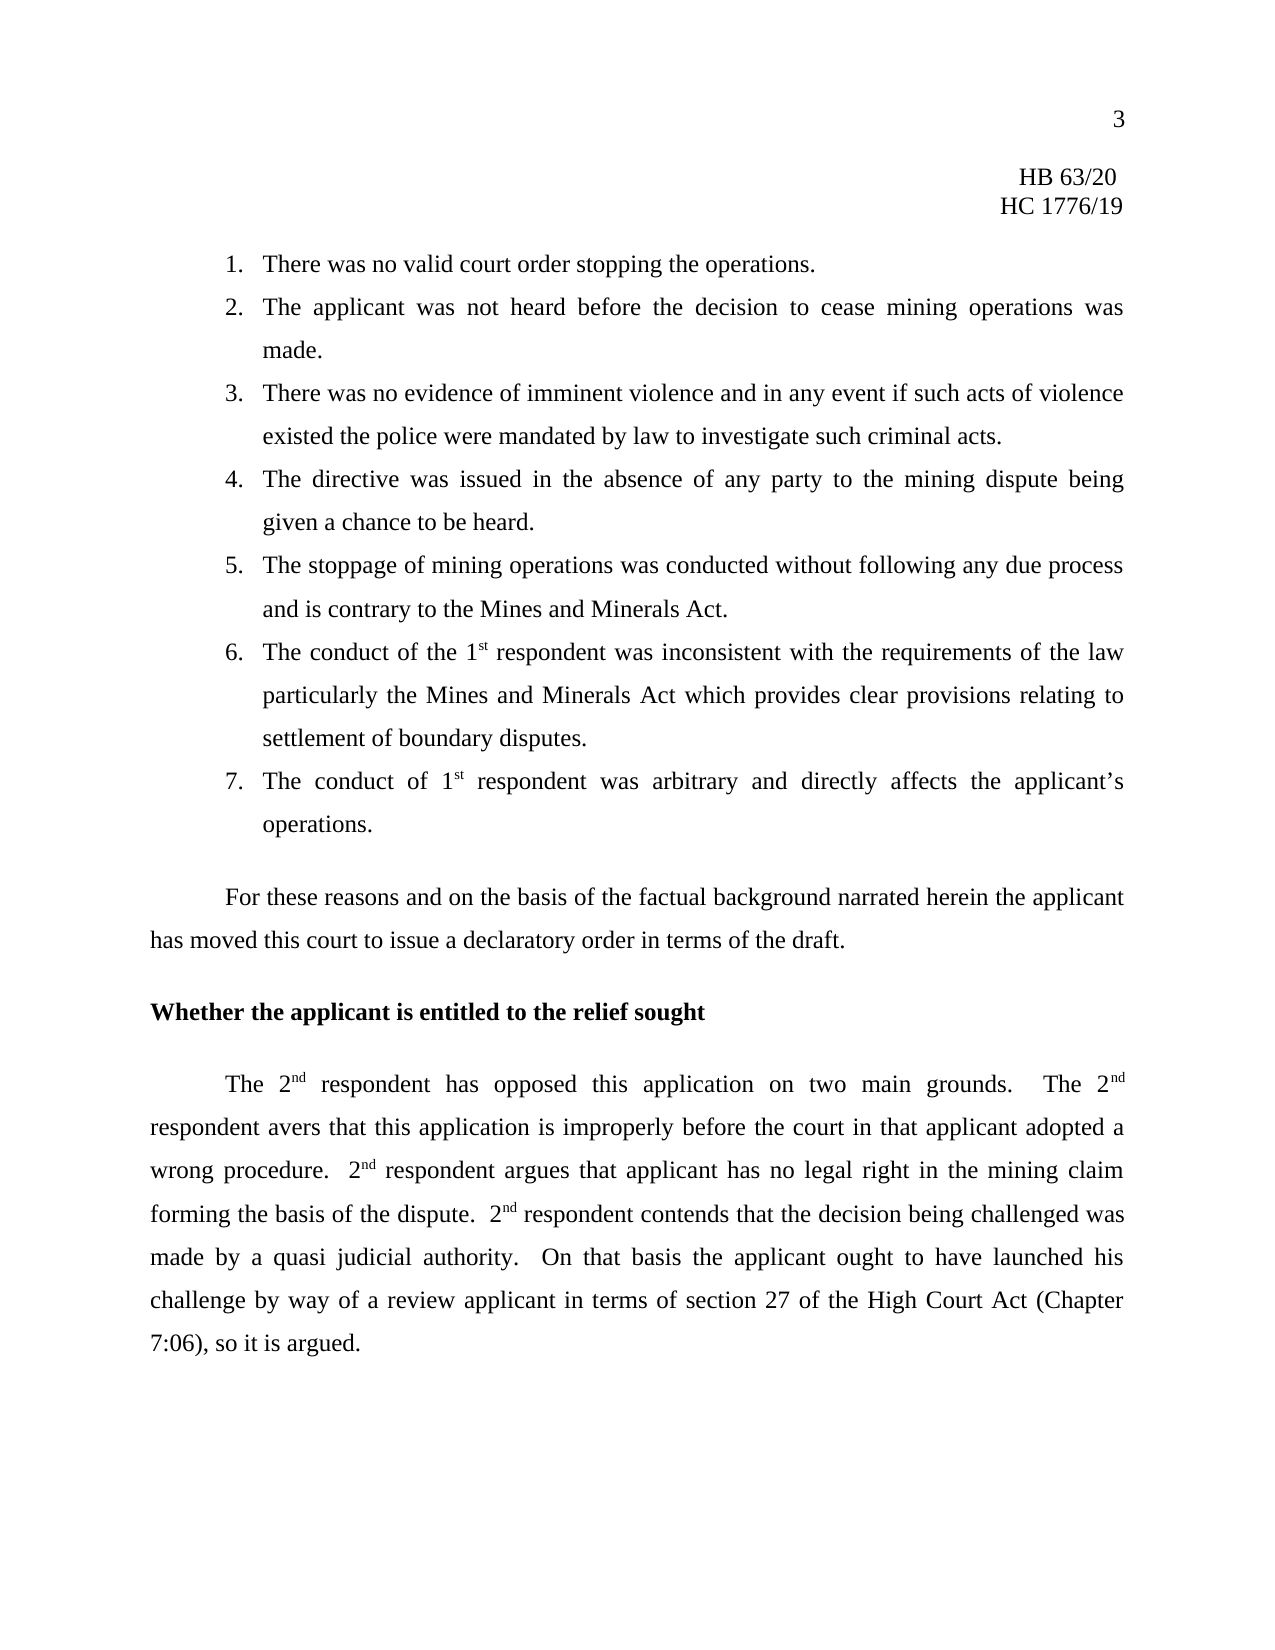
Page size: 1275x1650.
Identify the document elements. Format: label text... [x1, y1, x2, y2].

list The conduct of the 1st respondent was inconsistent with the requirements of the law particularly the Mines and Minerals Act which provides clear provisions relating to settlement of boundary disputes. [225, 637, 1125, 752]
list The conduct of 1st respondent was arbitrary and directly affects the applicant’s operations. [225, 766, 1125, 838]
list The applicant was not heard before the decision to cease mining operations was made. [225, 292, 1125, 364]
text Whether the applicant is entitled to the relief sought [150, 997, 1125, 1026]
list The directive was issued in the absence of any party to the mining dispute being given a chance to be heard. [225, 464, 1125, 536]
list There was no evidence of imminent violence and in any event if such acts of violence existed the police were mandated by law to investigate such criminal acts. [225, 378, 1125, 450]
text The 2nd respondent has opposed this application on two main grounds. The 2nd respondent avers that this application is improperly before the court in that applicant adopted a wrong procedure. 2nd respondent argues that applicant has no legal right in the mining claim forming the basis of the dispute. 2nd respondent contends that the decision being challenged was made by a quasi judicial authority. On that basis the applicant ought to have launched his challenge by way of a review applicant in terms of section 27 of the High Court Act (Chapter 7:06), so it is argued. [150, 1069, 1125, 1357]
list There was no valid court order stopping the operations. [225, 249, 1125, 277]
list The stoppage of mining operations was conducted without following any due process and is contrary to the Mines and Minerals Act. [225, 551, 1125, 622]
text For these reasons and on the basis of the factual background narrated herein the applicant has moved this court to issue a declaratory order in terms of the draft. [150, 882, 1125, 953]
